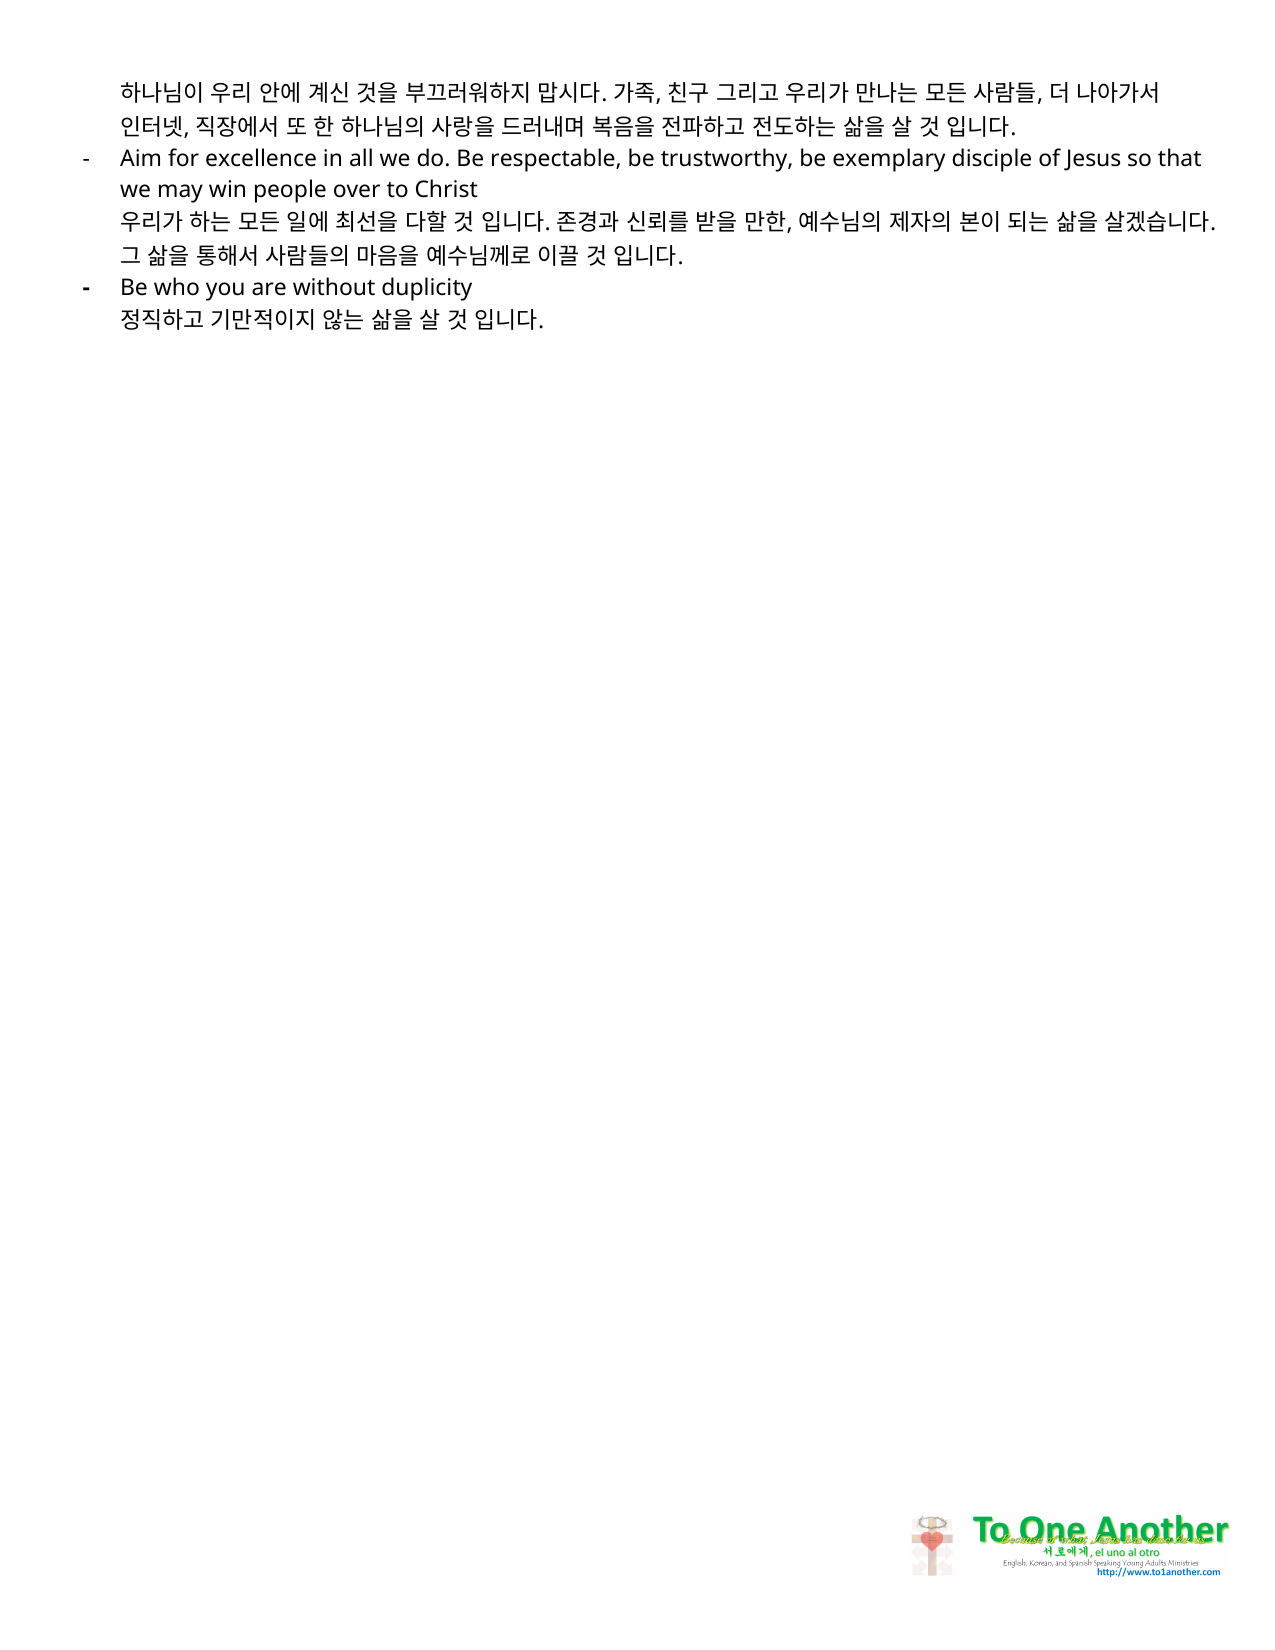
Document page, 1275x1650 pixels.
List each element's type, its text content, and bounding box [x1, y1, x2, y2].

picture [910, 1513, 1230, 1577]
list Be who you are without duplicity 정직하고 기만적이지 않는 삶을 살 것 입니다. [82, 271, 1230, 335]
list Aim for excellence in all we do. Be respectable, be trustworthy, be exemplary disciple of Jesus so that we may win people over to Christ 우리가 하는 모든 일에 최선을 다할 것 입니다. 존경과 신뢰를 받을 만한, 예수님의 제자의 본이 되는 삶을 살겠습니다. 그 삶을 통해서 사람들의 마음을 예수님께로 이끌 것 입니다. [82, 142, 1230, 271]
